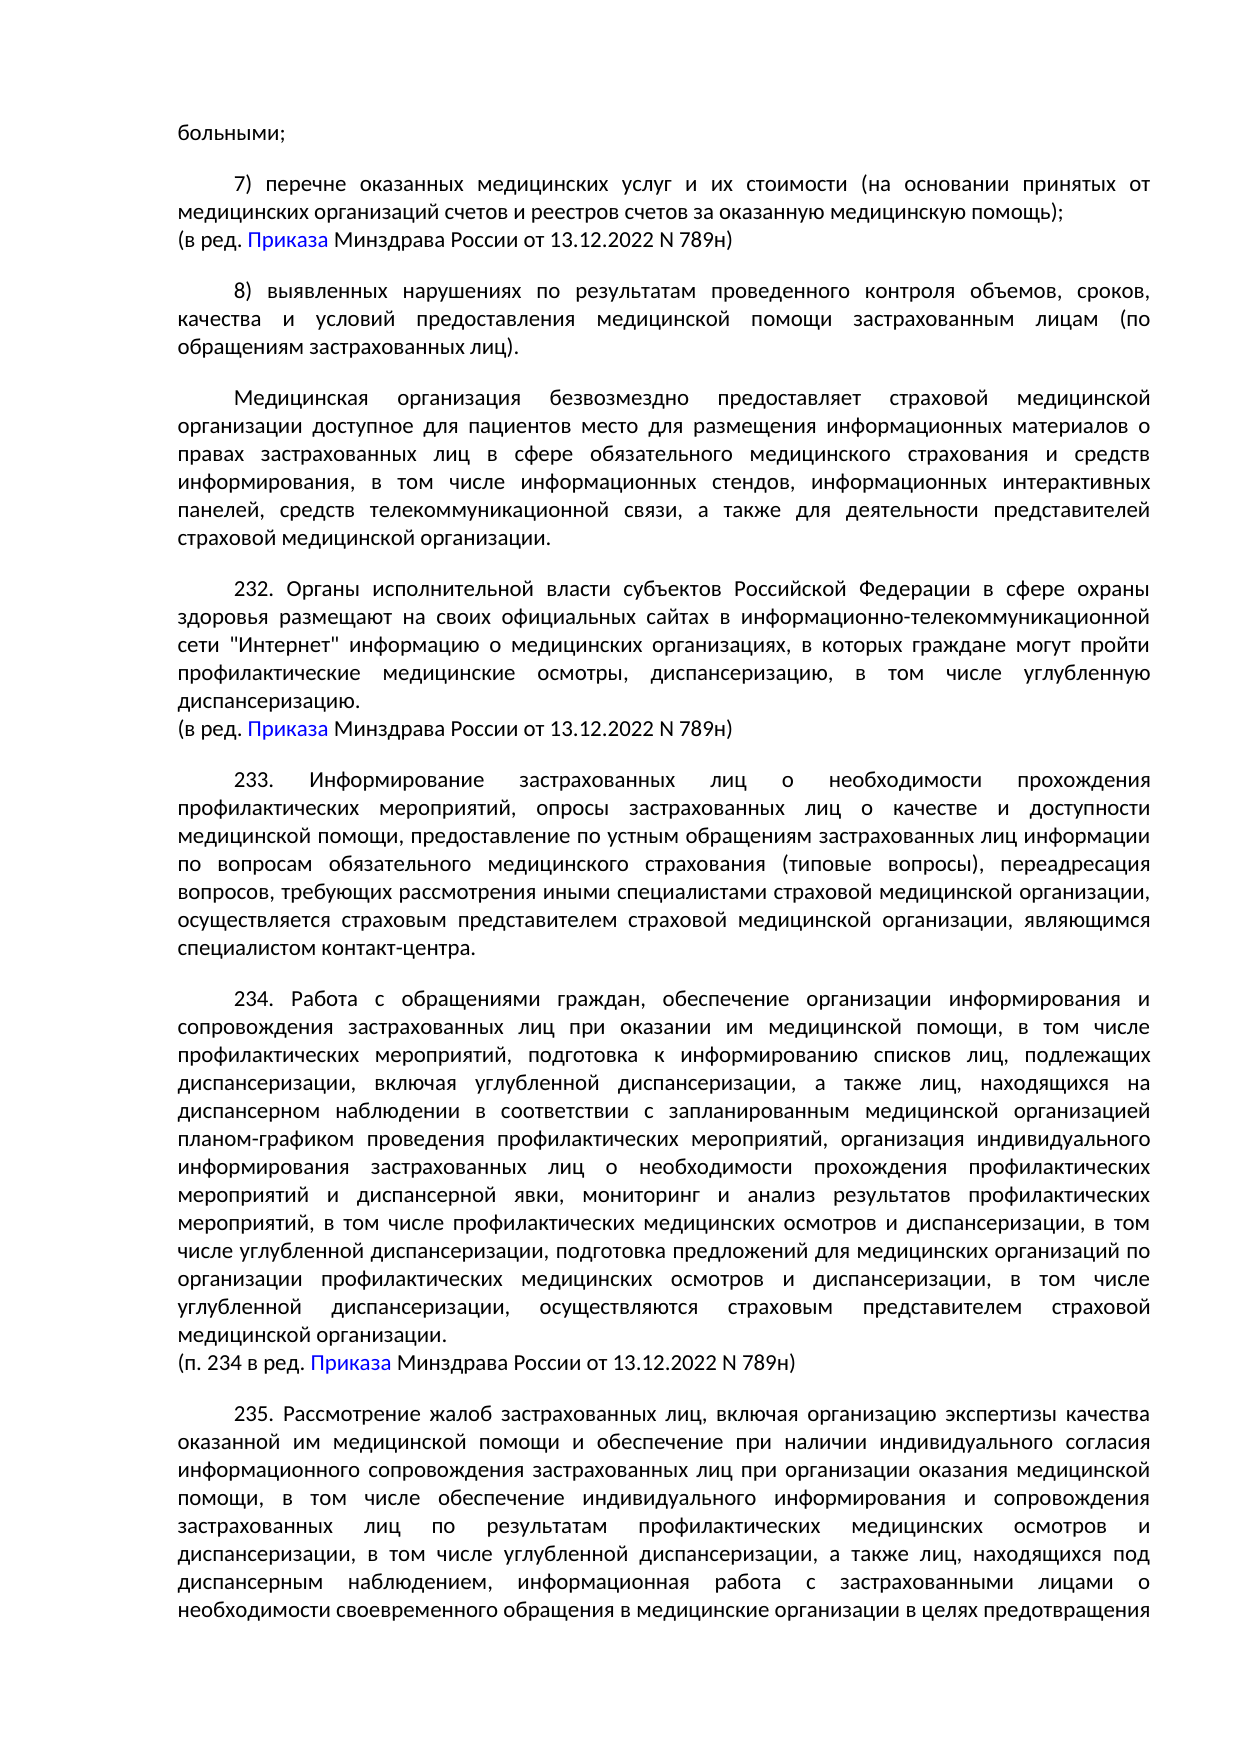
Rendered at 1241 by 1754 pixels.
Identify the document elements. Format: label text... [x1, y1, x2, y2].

text 8) выявленных нарушениях по результатам проведенного контроля объемов, сроков, качества и условий предоставления медицинской помощи застрахованным лицам (по обращениям застрахованных лиц). [177, 276, 1152, 360]
text 233. Информирование застрахованных лиц о необходимости прохождения профилактических мероприятий, опросы застрахованных лиц о качестве и доступности медицинской помощи, предоставление по устным обращениям застрахованных лиц информации по вопросам обязательного медицинского страхования (типовые вопросы), переадресация вопросов, требующих рассмотрения иными специалистами страховой медицинской организации, осуществляется страховым представителем страховой медицинской организации, являющимся специалистом контакт-центра. [177, 765, 1152, 961]
text (п. 234 в ред. Приказа Минздрава России от 13.12.2022 N 789н) [177, 1348, 1152, 1376]
text 7) перечне оказанных медицинских услуг и их стоимости (на основании принятых от медицинских организаций счетов и реестров счетов за оказанную медицинскую помощь); [177, 169, 1152, 225]
text Медицинская организация безвозмездно предоставляет страховой медицинской организации доступное для пациентов место для размещения информационных материалов о правах застрахованных лиц в сфере обязательного медицинского страхования и средств информирования, в том числе информационных стендов, информационных интерактивных панелей, средств телекоммуникационной связи, а также для деятельности представителей страховой медицинской организации. [177, 383, 1152, 551]
text (в ред. Приказа Минздрава России от 13.12.2022 N 789н) [177, 225, 1152, 253]
text 232. Органы исполнительной власти субъектов Российской Федерации в сфере охраны здоровья размещают на своих официальных сайтах в информационно-телекоммуникационной сети "Интернет" информацию о медицинских организациях, в которых граждане могут пройти профилактические медицинские осмотры, диспансеризацию, в том числе углубленную диспансеризацию. [177, 574, 1152, 714]
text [177, 1399, 1152, 1623]
text 234. Работа с обращениями граждан, обеспечение организации информирования и сопровождения застрахованных лиц при оказании им медицинской помощи, в том числе профилактических мероприятий, подготовка к информированию списков лиц, подлежащих диспансеризации, включая углубленной диспансеризации, а также лиц, находящихся на диспансерном наблюдении в соответствии с запланированным медицинской организацией планом-графиком проведения профилактических мероприятий, организация индивидуального информирования застрахованных лиц о необходимости прохождения профилактических мероприятий и диспансерной явки, мониторинг и анализ результатов профилактических мероприятий, в том числе профилактических медицинских осмотров и диспансеризации, в том числе углубленной диспансеризации, подготовка предложений для медицинских организаций по организации профилактических медицинских осмотров и диспансеризации, в том числе углубленной диспансеризации, осуществляются страховым представителем страховой медицинской организации. [177, 984, 1152, 1348]
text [177, 118, 1152, 146]
text (в ред. Приказа Минздрава России от 13.12.2022 N 789н) [177, 714, 1152, 742]
